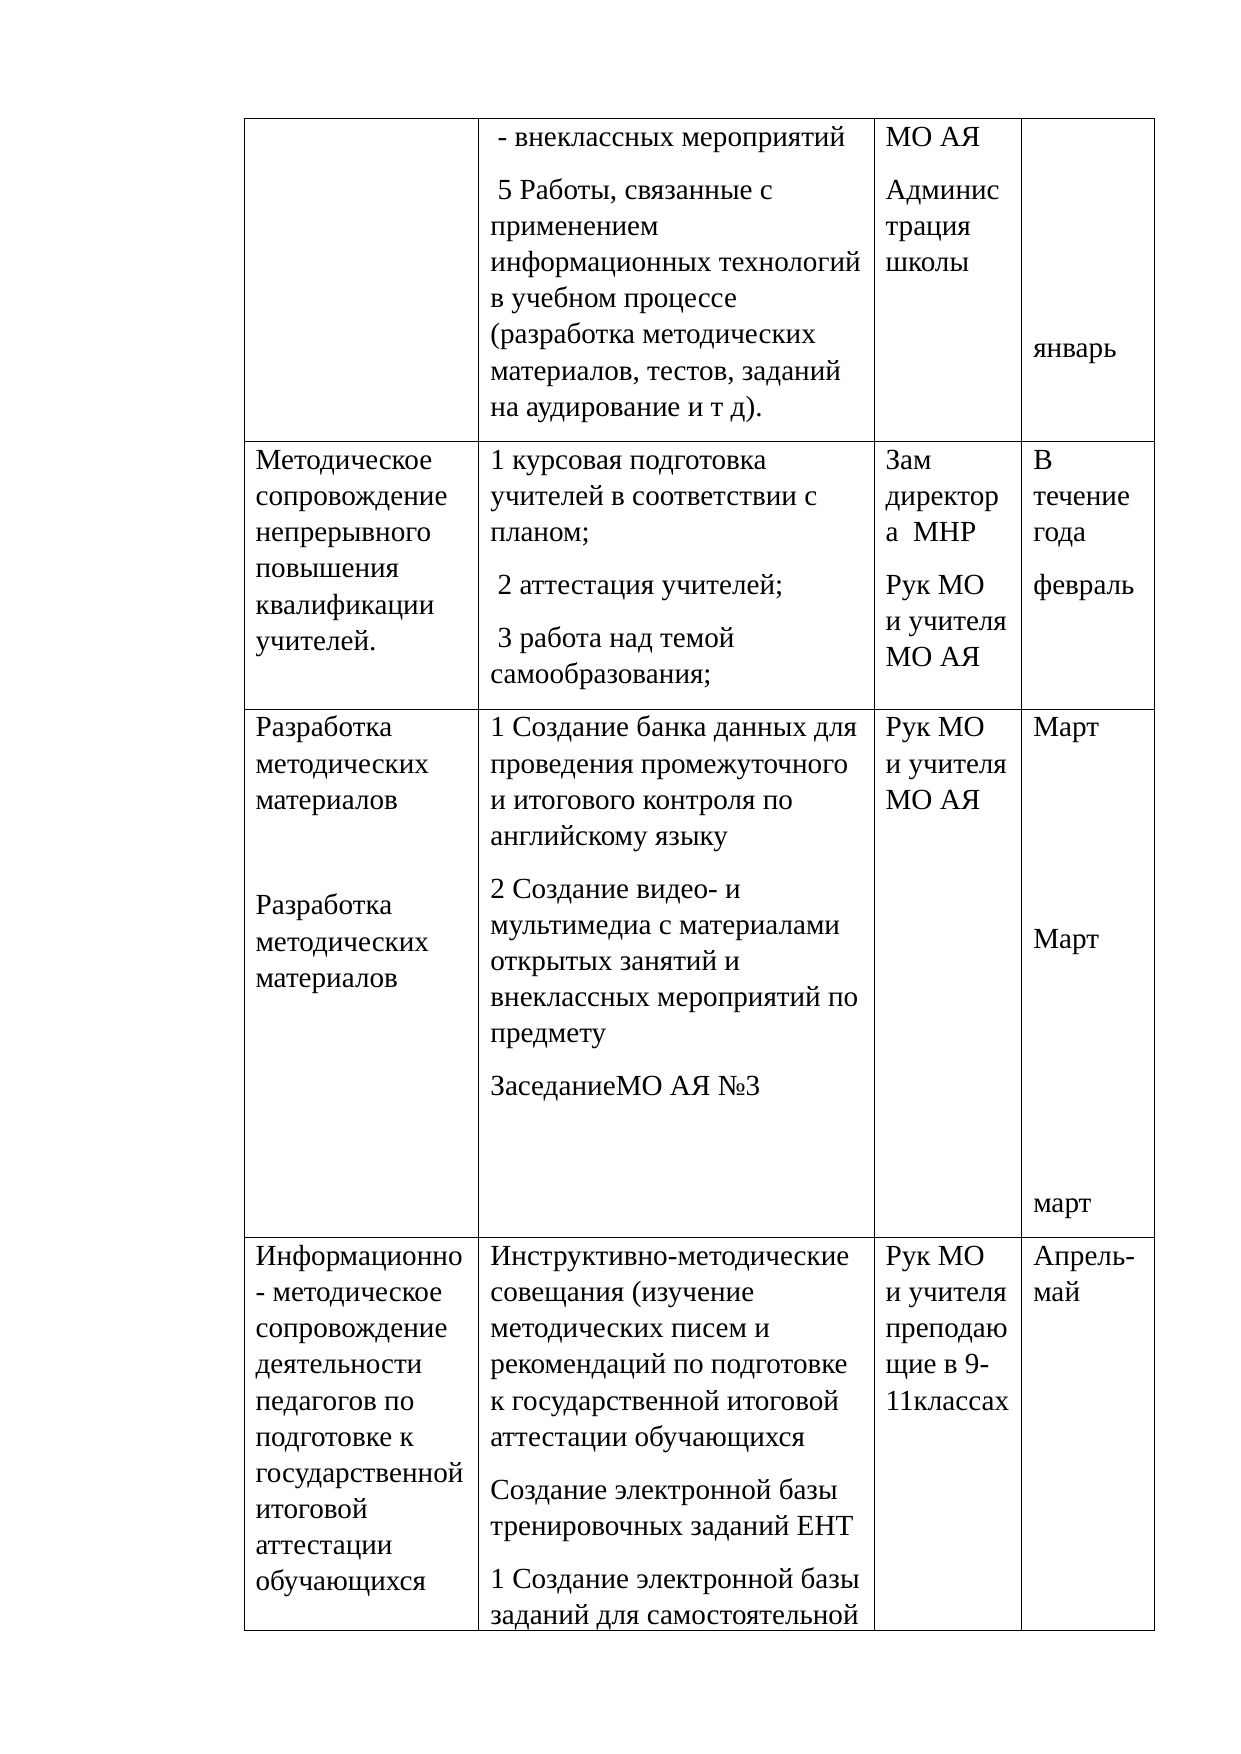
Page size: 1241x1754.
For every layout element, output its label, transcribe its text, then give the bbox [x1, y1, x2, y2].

table_cell Март Март март [1022, 710, 1154, 1237]
table_cell Апрель-май [1022, 1238, 1154, 1630]
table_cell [875, 119, 1021, 441]
table_cell 1 курсовая подготовка учителей в соответствии с планом; 2 аттестация учителей; 3 работа над темой самообразования; [479, 442, 874, 708]
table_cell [245, 119, 478, 441]
table_cell Рук МО и учителя МО АЯ [875, 710, 1021, 1237]
table_cell Разработка методических материалов Разработка методических материалов [245, 710, 478, 1237]
table_cell Зам директора МНР Рук МО и учителя МО АЯ [875, 442, 1021, 708]
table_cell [875, 1238, 1021, 1630]
table_cell Методическое сопровождение непрерывного повышения квалификации учителей. [245, 442, 478, 708]
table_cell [479, 119, 874, 441]
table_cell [1022, 119, 1154, 441]
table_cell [245, 1238, 478, 1630]
table_cell 1 Создание банка данных для проведения промежуточного и итогового контроля по английскому языку 2 Создание видео- и мультимедиа с материалами открытых занятий и внеклассных мероприятий по предмету ЗаседаниеМО АЯ №3 [479, 710, 874, 1237]
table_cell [479, 1238, 874, 1630]
table_cell В течение года февраль [1022, 442, 1154, 708]
